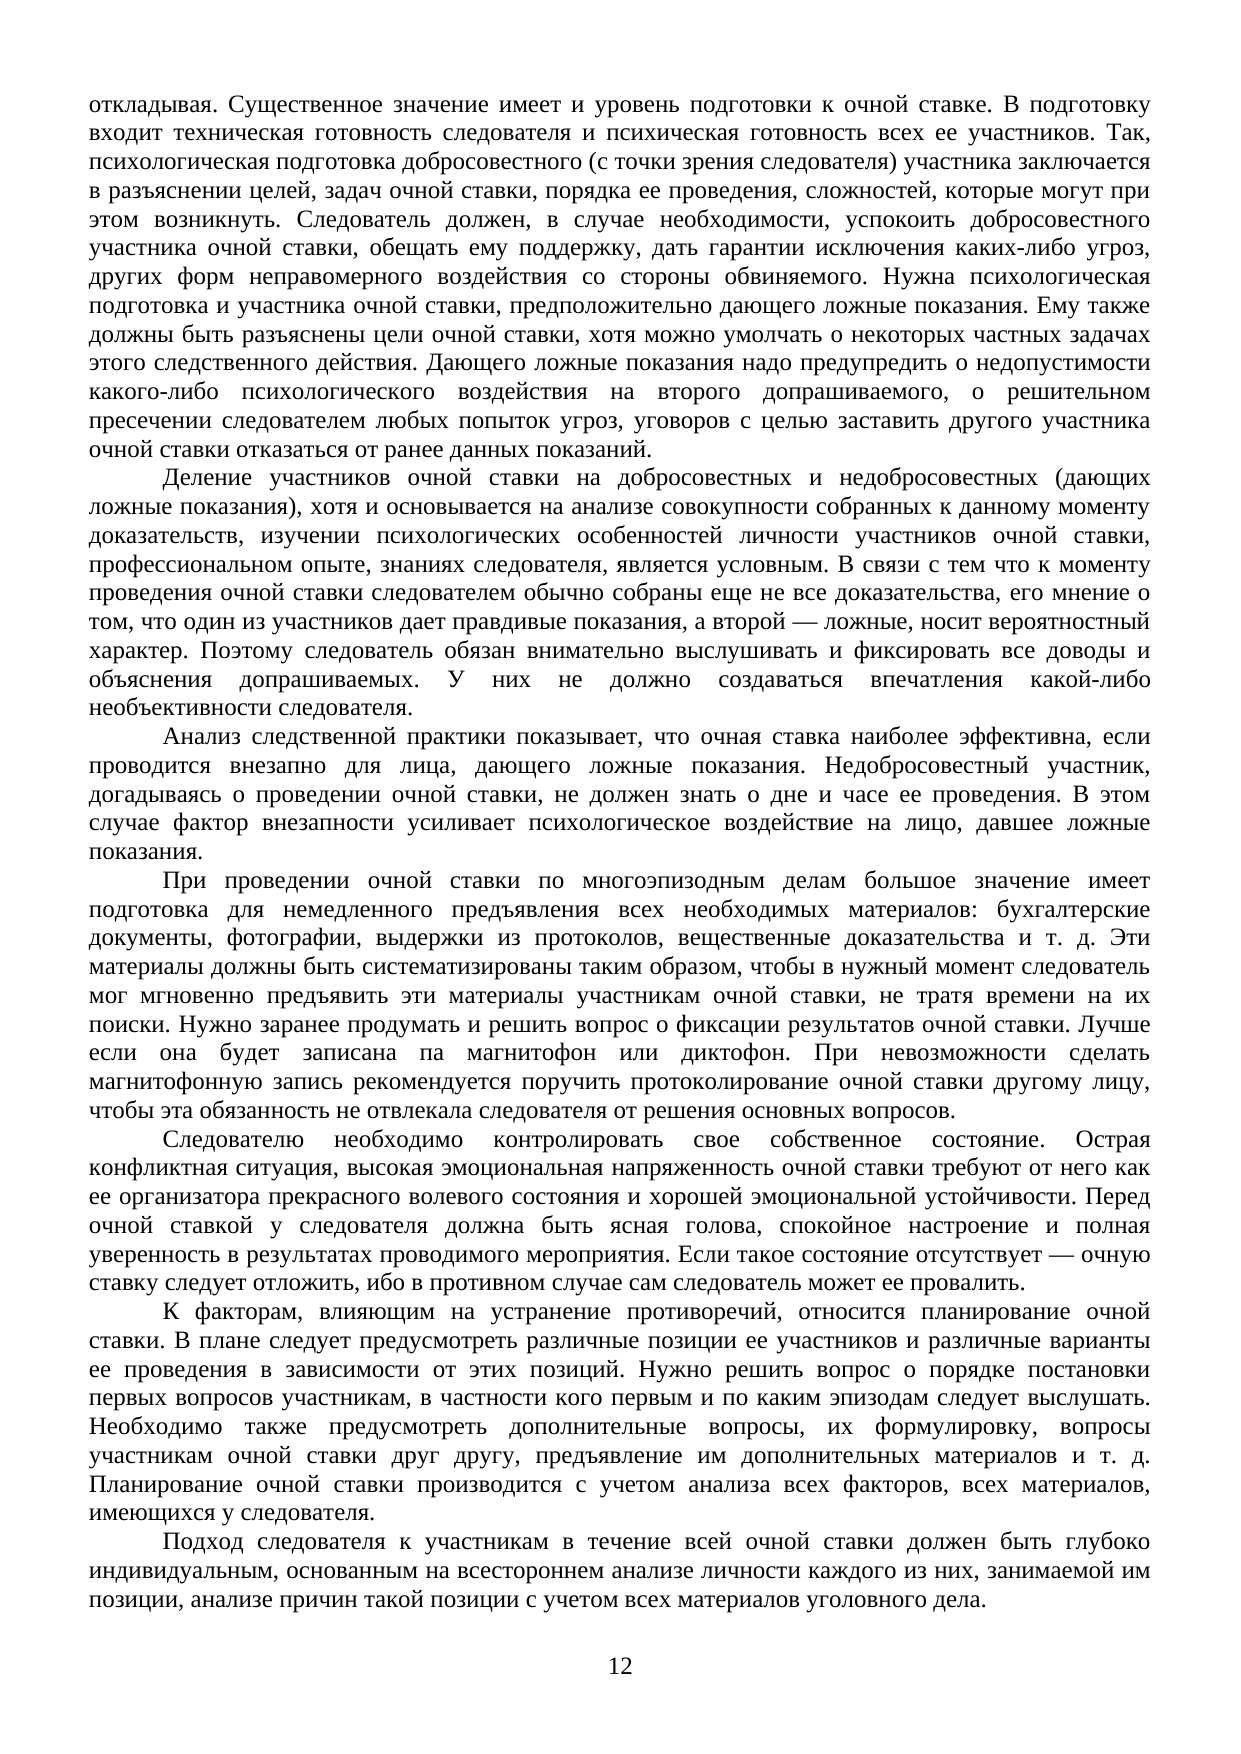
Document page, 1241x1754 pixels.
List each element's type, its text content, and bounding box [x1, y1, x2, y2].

text Следователю необходимо контролировать свое собственное состояние. Острая конфликтная ситуация, высокая эмоциональная напряженность очной ставки требуют от него как ее организатора прекрасного волевого состояния и хорошей эмоциональной устойчивости. Перед очной ставкой у следователя должна быть ясная голова, спокойное настроение и полная уверенность в результатах проводимого мероприятия. Если такое состояние отсутствует — очную ставку следует отложить, ибо в противном случае сам следователь может ее провалить. [89, 1124, 1152, 1296]
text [89, 89, 1152, 462]
text Деление участников очной ставки на добросовестных и недобросовестных (дающих ложные показания), хотя и основывается на анализе совокупности собранных к данному моменту доказательств, изучении психологических особенностей личности участников очной ставки, профессиональном опыте, знаниях следователя, является условным. В связи с тем что к моменту проведения очной ставки следователем обычно собраны еще не все доказательства, его мнение о том, что один из участников дает правдивые показания, а второй — ложные, носит вероятностный характер. Поэтому следователь обязан внимательно выслушивать и фиксировать все доводы и объяснения допрашиваемых. У них не должно создаваться впечатления какой-либо необъективности следователя. [89, 462, 1152, 721]
text Анализ следственной практики показывает, что очная ставка наиболее эффективна, если проводится внезапно для лица, дающего ложные показания. Недобросовестный участник, догадываясь о проведении очной ставки, не должен знать о дне и часе ее проведения. В этом случае фактор внезапности усиливает психологическое воздействие на лицо, давшее ложные показания. [89, 721, 1152, 865]
text При проведении очной ставки по многоэпизодным делам большое значение имеет подготовка для немедленного предъявления всех необходимых материалов: бухгалтерские документы, фотографии, выдержки из протоколов, вещественные доказательства и т. д. Эти материалы должны быть систематизированы таким образом, чтобы в нужный момент следователь мог мгновенно предъявить эти материалы участникам очной ставки, не тратя времени на их поиски. Нужно заранее продумать и решить вопрос о фиксации результатов очной ставки. Лучше если она будет записана па магнитофон или диктофон. При невозможности сделать магнитофонную запись рекомендуется поручить протоколирование очной ставки другому лицу, чтобы эта обязанность не отвлекала следователя от решения основных вопросов. [89, 865, 1152, 1124]
text К факторам, влияющим на устранение противоречий, относится планирование очной ставки. В плане следует предусмотреть различные позиции ее участников и различные варианты ее проведения в зависимости от этих позиций. Нужно решить вопрос о порядке постановки первых вопросов участникам, в частности кого первым и по каким эпизодам следует выслушать. Необходимо также предусмотреть дополнительные вопросы, их формулировку, вопросы участникам очной ставки друг другу, предъявление им дополнительных материалов и т. д. Планирование очной ставки производится с учетом анализа всех факторов, всех материалов, имеющихся у следователя. [89, 1296, 1152, 1526]
text Подход следователя к участникам в течение всей очной ставки должен быть глубоко индивидуальным, основанным на всестороннем анализе личности каждого из них, занимаемой им позиции, анализе причин такой позиции с учетом всех материалов уголовного дела. [89, 1526, 1152, 1612]
